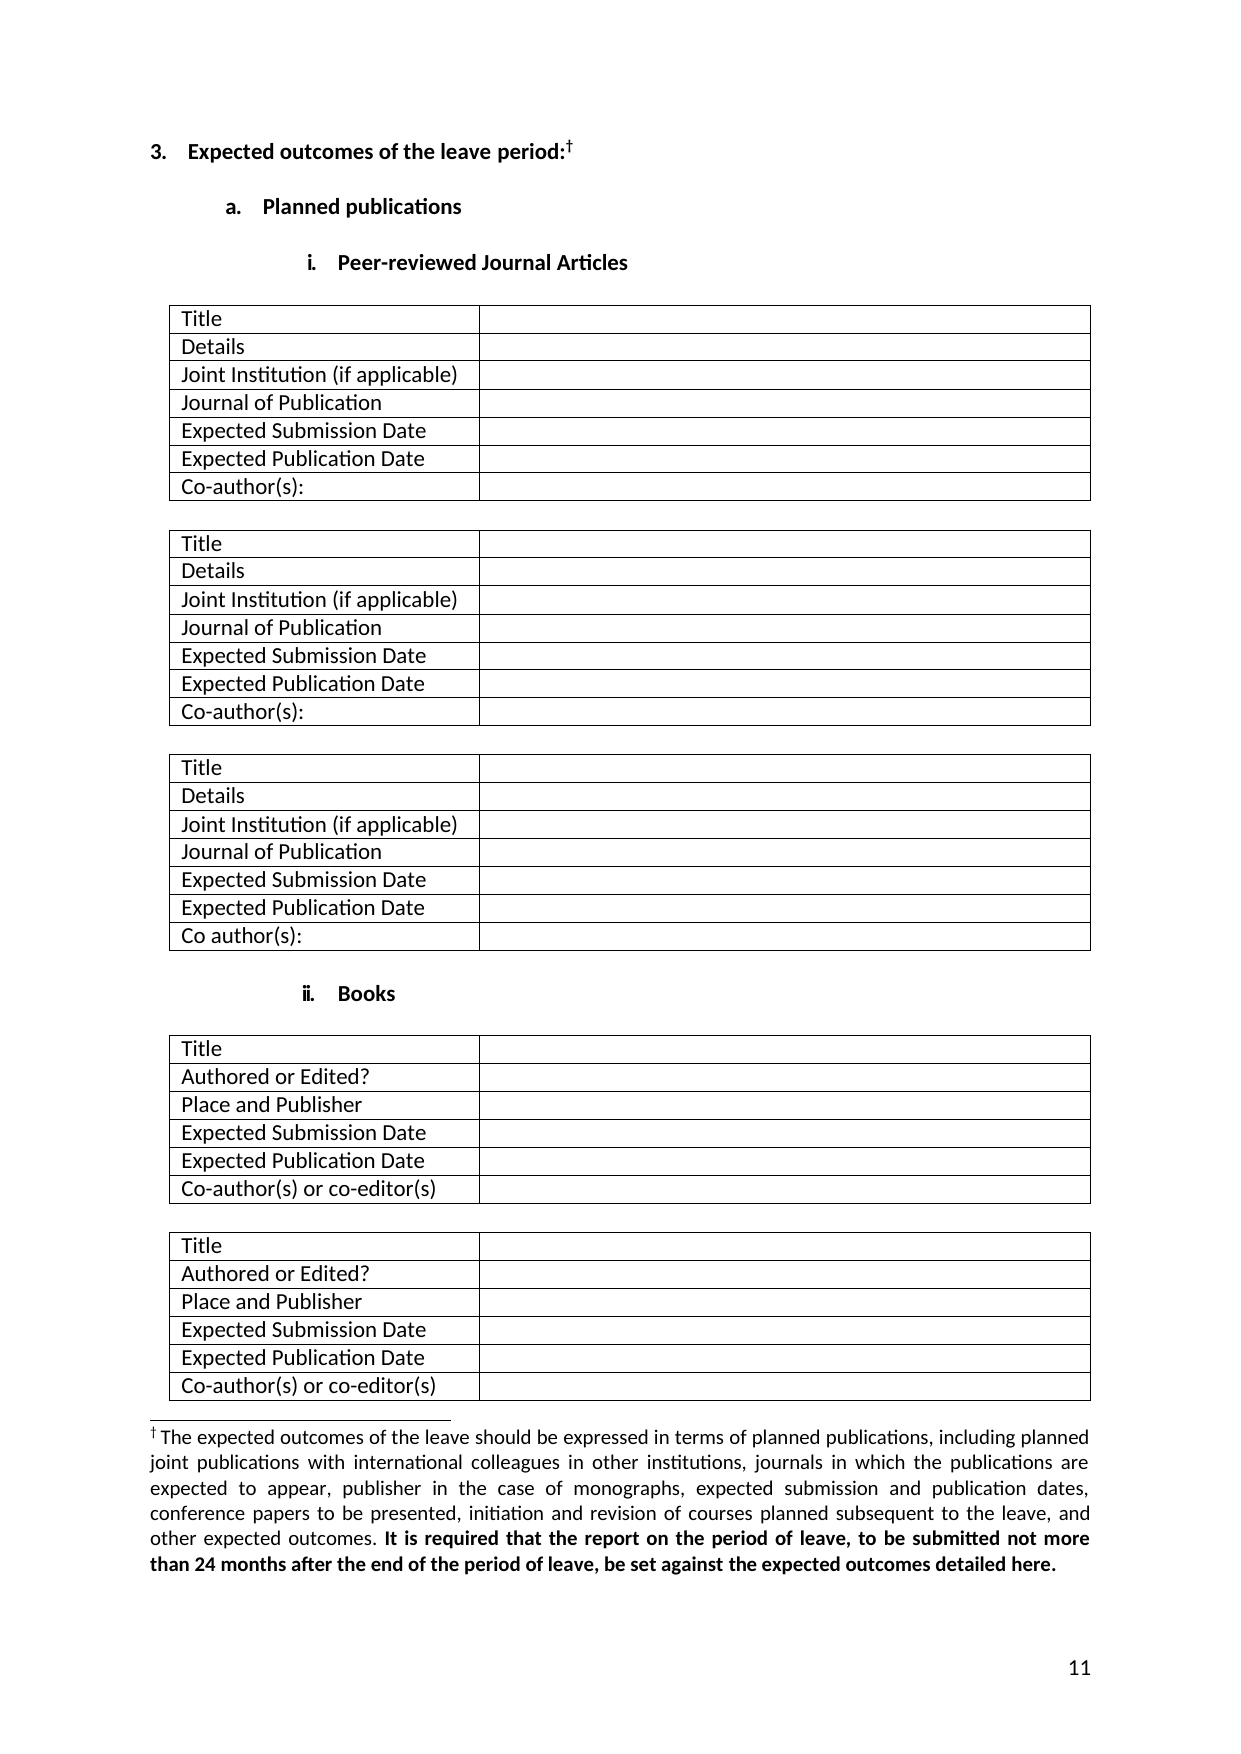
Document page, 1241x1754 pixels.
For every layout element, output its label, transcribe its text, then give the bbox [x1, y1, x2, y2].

table_cell Expected Publication Date [170, 1345, 479, 1372]
table_cell Expected Publication Date [170, 670, 479, 697]
table_cell [480, 390, 1090, 417]
table_cell Journal of Publication [170, 839, 479, 866]
table_cell [480, 1120, 1090, 1147]
table_cell Co author(s): [170, 923, 479, 950]
table_cell Joint Institution (if applicable) [170, 361, 479, 388]
table_cell Co-author(s): [170, 473, 479, 500]
table_cell [480, 334, 1090, 360]
table_cell [480, 1176, 1090, 1203]
table_cell [480, 1064, 1090, 1091]
table_cell [480, 895, 1090, 922]
table_cell [480, 698, 1090, 725]
table_cell [480, 923, 1090, 950]
table_cell [480, 643, 1090, 669]
table_header Title [170, 531, 479, 557]
table_header Title [170, 1036, 479, 1063]
table_cell Journal of Publication [170, 615, 479, 642]
table_cell Joint Institution (if applicable) [170, 811, 479, 838]
table_header [480, 531, 1090, 557]
table_cell Expected Submission Date [170, 1120, 479, 1147]
list Planned publications [225, 192, 1109, 221]
table_cell [480, 473, 1090, 500]
table_cell [480, 1092, 1090, 1119]
table_cell Expected Publication Date [170, 446, 479, 472]
table_cell [480, 1148, 1090, 1175]
table_header Title [170, 1233, 479, 1260]
table_cell [480, 1261, 1090, 1288]
table_cell [480, 811, 1090, 838]
table_cell [480, 586, 1090, 613]
table_cell [480, 839, 1090, 866]
table_cell Authored or Edited? [170, 1261, 479, 1288]
table_cell [480, 1289, 1090, 1316]
table_cell [480, 670, 1090, 697]
table_cell Co-author(s): [170, 698, 479, 725]
table_cell Authored or Edited? [170, 1064, 479, 1091]
table_cell Expected Submission Date [170, 418, 479, 445]
table_cell Place and Publisher [170, 1092, 479, 1119]
table_header Title [170, 755, 479, 782]
table_cell Details [170, 334, 479, 360]
table_cell [480, 446, 1090, 472]
table_cell Details [170, 558, 479, 585]
list Peer-reviewed Journal Articles [307, 248, 1109, 276]
text † The expected outcomes of the leave should be expressed in terms of planned publications, including planned joint publications with international colleagues in other institutions, journals in which the publications are expected to appear, publisher in the case of monographs, expected submission and publication dates, conference papers to be presented, initiation and revision of courses planned subsequent to the leave, and other expected outcomes. It is required that the report on the period of leave, to be submitted not more than 24 months after the end of the period of leave, be set against the expected outcomes detailed here. [150, 1423, 1091, 1576]
table_header [480, 306, 1090, 333]
table_cell [480, 1373, 1090, 1400]
table_cell Co-author(s) or co-editor(s) [170, 1176, 479, 1203]
table_cell [480, 558, 1090, 585]
table_cell Expected Publication Date [170, 1148, 479, 1175]
table_cell Co-author(s) or co-editor(s) [170, 1373, 479, 1400]
table_cell Place and Publisher [170, 1289, 479, 1316]
table_cell Expected Submission Date [170, 1317, 479, 1344]
table_cell [480, 1317, 1090, 1344]
table_cell [480, 1345, 1090, 1372]
list Expected outcomes of the leave period:† [150, 136, 1109, 165]
table_cell [480, 361, 1090, 388]
table_cell Details [170, 783, 479, 810]
table_header Title [170, 306, 479, 333]
table_cell [480, 783, 1090, 810]
table_cell Expected Submission Date [170, 643, 479, 669]
table_cell Expected Publication Date [170, 895, 479, 922]
list Books [302, 979, 1109, 1007]
table_cell Journal of Publication [170, 390, 479, 417]
table_header [480, 755, 1090, 782]
table_cell [480, 615, 1090, 642]
table_cell Joint Institution (if applicable) [170, 586, 479, 613]
table_header [480, 1233, 1090, 1260]
table_cell Expected Submission Date [170, 867, 479, 894]
table_cell [480, 867, 1090, 894]
table_cell [480, 418, 1090, 445]
table_header [480, 1036, 1090, 1063]
